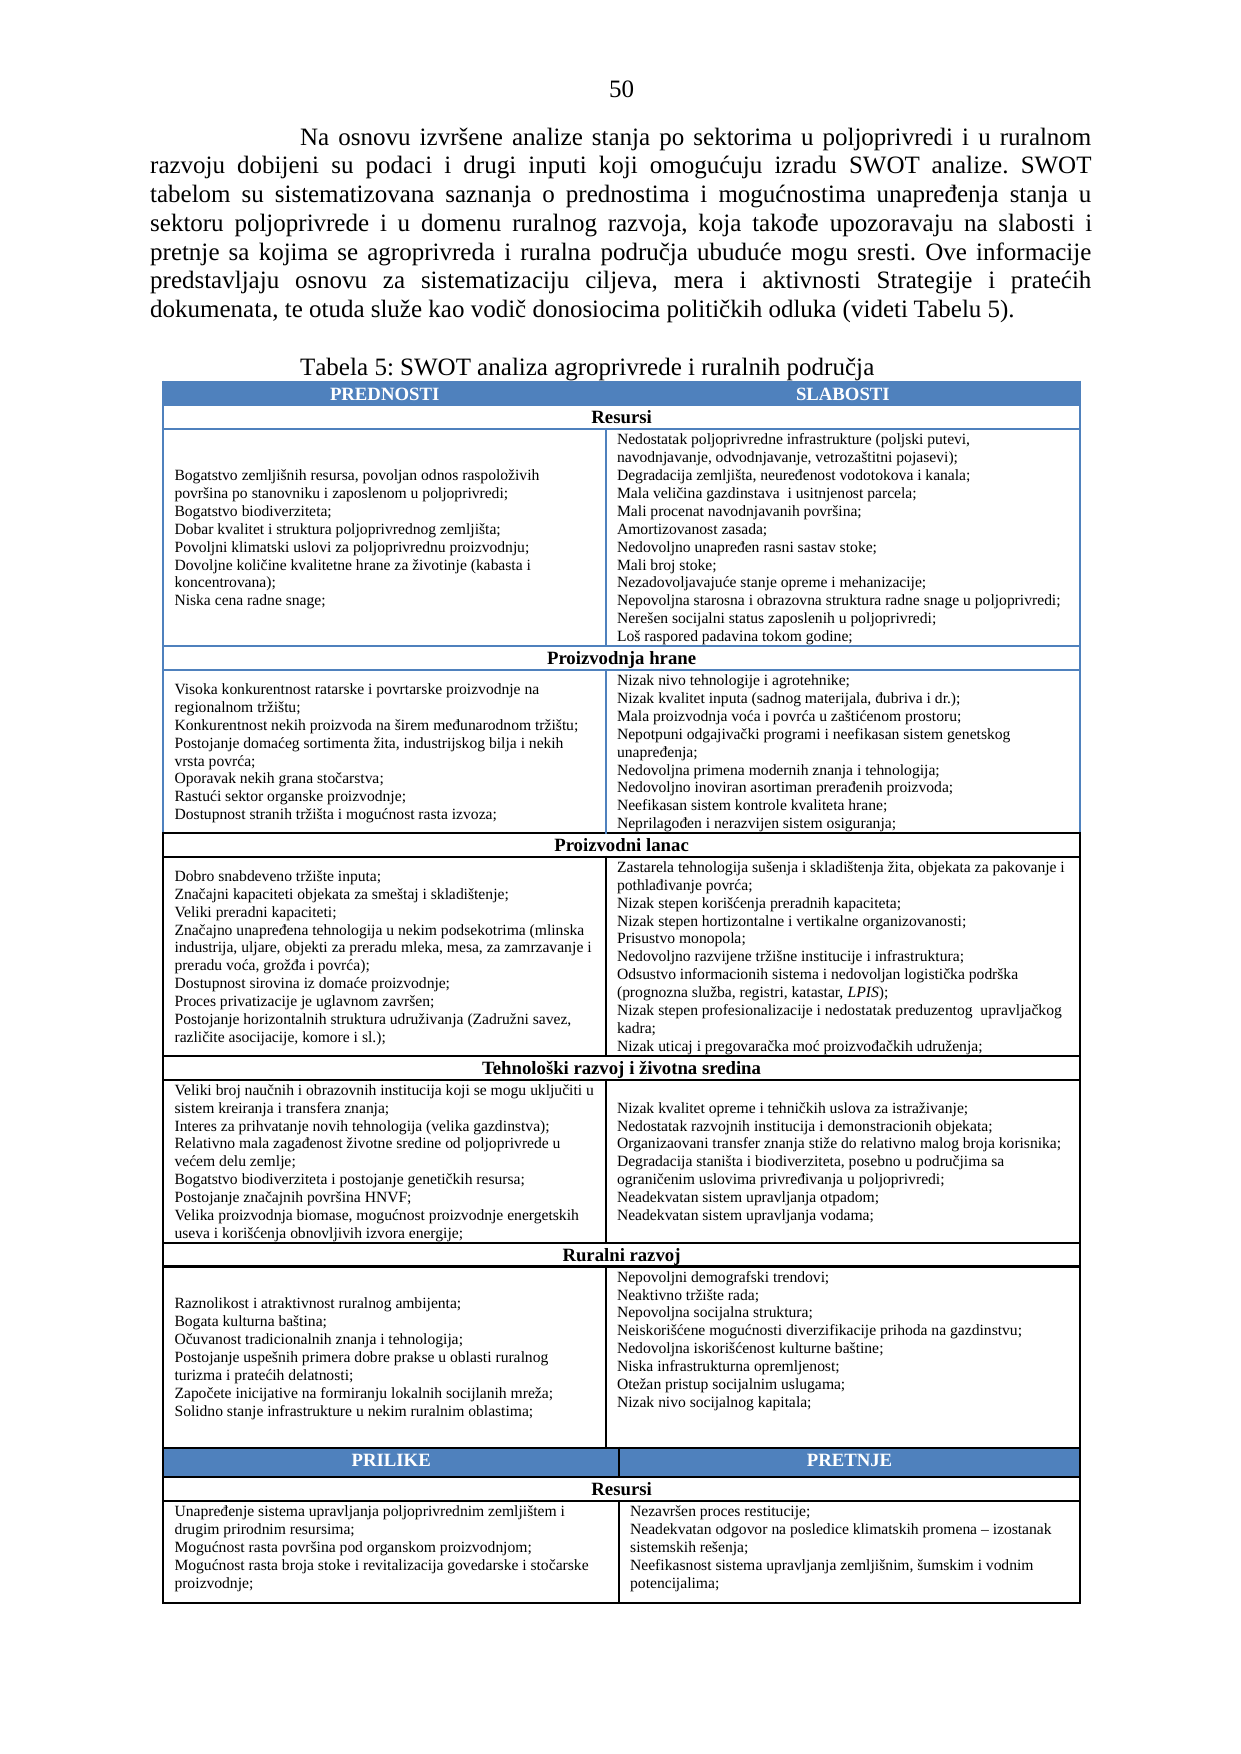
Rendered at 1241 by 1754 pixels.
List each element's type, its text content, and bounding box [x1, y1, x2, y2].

table_cell Dobro snabdeveno tržište inputa; Značajni kapaciteti objekata za smeštaj i skladištenje; Veliki preradni kapaciteti; Značajno unapređena tehnologija u nekim podsekotrima (mlinska industrija, uljare, objekti za preradu mleka, mesa, za zamrzavanje i preradu voća, grožđa i povrća); Dostupnost sirovina iz domaće proizvodnje; Proces privatizacije je uglavnom završen; Postojanje horizontalnih struktura udruživanja (Zadružni savez, različite asocijacije, komore i sl.); [164, 858, 605, 1055]
table_cell Proizvodni lanac [164, 834, 1079, 856]
table_cell Proizvodnja hrane [164, 647, 1079, 669]
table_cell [620, 1502, 1079, 1602]
table_cell PRILIKE [164, 1449, 618, 1476]
table_cell PRETNJE [620, 1449, 1079, 1476]
table_cell Nizak nivo tehnologije i agrotehnike; Nizak kvalitet inputa (sadnog materijala, đubriva i dr.); Mala proizvodnja voća i povrća u zaštićenom prostoru; Nepotpuni odgajivački programi i neefikasan sistem genetskog unapređenja; Nedovoljna primena modernih znanja i tehnologija; Nedovoljno inoviran asortiman prerađenih proizvoda; Neefikasan sistem kontrole kvaliteta hrane; Neprilagođen i nerazvijen sistem osiguranja; [607, 671, 1079, 832]
table_cell Nepovoljni demografski trendovi; Neaktivno tržište rada; Nepovoljna socijalna struktura; Neiskorišćene mogućnosti diverzifikacije prihoda na gazdinstvu; Nedovoljna iskorišćenost kulturne baštine; Niska infrastrukturna opremljenost; Otežan pristup socijalnim uslugama; Nizak nivo socijalnog kapitala; [607, 1268, 1079, 1447]
table_cell Zastarela tehnologija sušenja i skladištenja žita, objekata za pakovanje i pothlađivanje povrća; Nizak stepen korišćenja preradnih kapaciteta; Nizak stepen hortizontalne i vertikalne organizovanosti; Prisustvo monopola; Nedovoljno razvijene tržišne institucije i infrastruktura; Odsustvo informacionih sistema i nedovoljan logistička podrška (prognozna služba, registri, katastar, LPIS); Nizak stepen profesionalizacije i nedostatak preduzentog upravljačkog kadra; Nizak uticaj i pregovaračka moć proizvođačkih udruženja; [607, 858, 1079, 1055]
table_header PREDNOSTI [164, 383, 605, 404]
table_header SLABOSTI [607, 383, 1079, 404]
table_cell Ruralni razvoj [164, 1244, 1079, 1265]
table_cell Raznolikost i atraktivnost ruralnog ambijenta; Bogata kulturna baština; Očuvanost tradicionalnih znanja i tehnologija; Postojanje uspešnih primera dobre prakse u oblasti ruralnog turizma i pratećih delatnosti; Započete inicijative na formiranju lokalnih socijlanih mreža; Solidno stanje infrastrukture u nekim ruralnim oblastima; [164, 1268, 605, 1447]
table_cell Resursi [164, 406, 1079, 428]
table_cell Resursi [164, 1478, 1079, 1500]
table_cell Visoka konkurentnost ratarske i povrtarske proizvodnje na regionalnom tržištu; Konkurentnost nekih proizvoda na širem međunarodnom tržištu; Postojanje domaćeg sortimenta žita, industrijskog bilja i nekih vrsta povrća; Oporavak nekih grana stočarstva; Rastući sektor organske proizvodnje; Dostupnost stranih tržišta i mogućnost rasta izvoza; [164, 671, 605, 832]
table_cell Nizak kvalitet opreme i tehničkih uslova za istraživanje; Nedostatak razvojnih institucija i demonstracionih objekata; Organizaovani transfer znanja stiže do relativno malog broja korisnika; Degradacija staništa i biodiverziteta, posebno u područjima sa ograničenim uslovima privređivanja u poljoprivredi; Neadekvatan sistem upravljanja otpadom; Neadekvatan sistem upravljanja vodama; [607, 1081, 1079, 1242]
table_cell Tehnološki razvoj i životna sredina [164, 1057, 1079, 1078]
text Tabela 5: SWOT analiza agroprivrede i ruralnih područja [150, 352, 1093, 381]
table_cell Bogatstvo zemljišnih resursa, povoljan odnos raspoloživih površina po stanovniku i zaposlenom u poljoprivredi; Bogatstvo biodiverziteta; Dobar kvalitet i struktura poljoprivrednog zemljišta; Povoljni klimatski uslovi za poljoprivrednu proizvodnju; Dovoljne količine kvalitetne hrane za životinje (kabasta i koncentrovana); Niska cena radne snage; [164, 430, 605, 645]
table_cell Nedostatak poljoprivredne infrastrukture (poljski putevi, navodnjavanje, odvodnjavanje, vetrozaštitni pojasevi); Degradacija zemljišta, neuređenost vodotokova i kanala; Mala veličina gazdinstava i usitnjenost parcela; Mali procenat navodnjavanih površina; Amortizovanost zasada; Nedovoljno unapređen rasni sastav stoke; Mali broj stoke; Nezadovoljavajuće stanje opreme i mehanizacije; Nepovoljna starosna i obrazovna struktura radne snage u poljoprivredi; Nerešen socijalni status zaposlenih u poljoprivredi; Loš raspored padavina tokom godine; [607, 430, 1079, 645]
text Na osnovu izvršene analize stanja po sektorima u poljoprivredi i u ruralnom razvoju dobijeni su podaci i drugi inputi koji omogućuju izradu SWOT analize. SWOT tabelom su sistematizovana saznanja o prednostima i mogućnostima unapređenja stanja u sektoru poljoprivrede i u domenu ruralnog razvoja, koja takođe upozoravaju na slabosti i pretnje sa kojima se agroprivreda i ruralna područja ubuduće mogu sresti. Ove informacije predstavljaju osnovu za sistematizaciju ciljeva, mera i aktivnosti Strategije i pratećih dokumenata, te otuda služe kao vodič donosiocima političkih odluka (videti Tabelu 5). [150, 122, 1093, 323]
table_cell Veliki broj naučnih i obrazovnih institucija koji se mogu uključiti u sistem kreiranja i transfera znanja; Interes za prihvatanje novih tehnologija (velika gazdinstva); Relativno mala zagađenost životne sredine od poljoprivrede u većem delu zemlje; Bogatstvo biodiverziteta i postojanje genetičkih resursa; Postojanje značajnih površina HNVF; Velika proizvodnja biomase, mogućnost proizvodnje energetskih useva i korišćenja obnovljivih izvora energije; [164, 1081, 605, 1242]
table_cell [164, 1502, 618, 1602]
